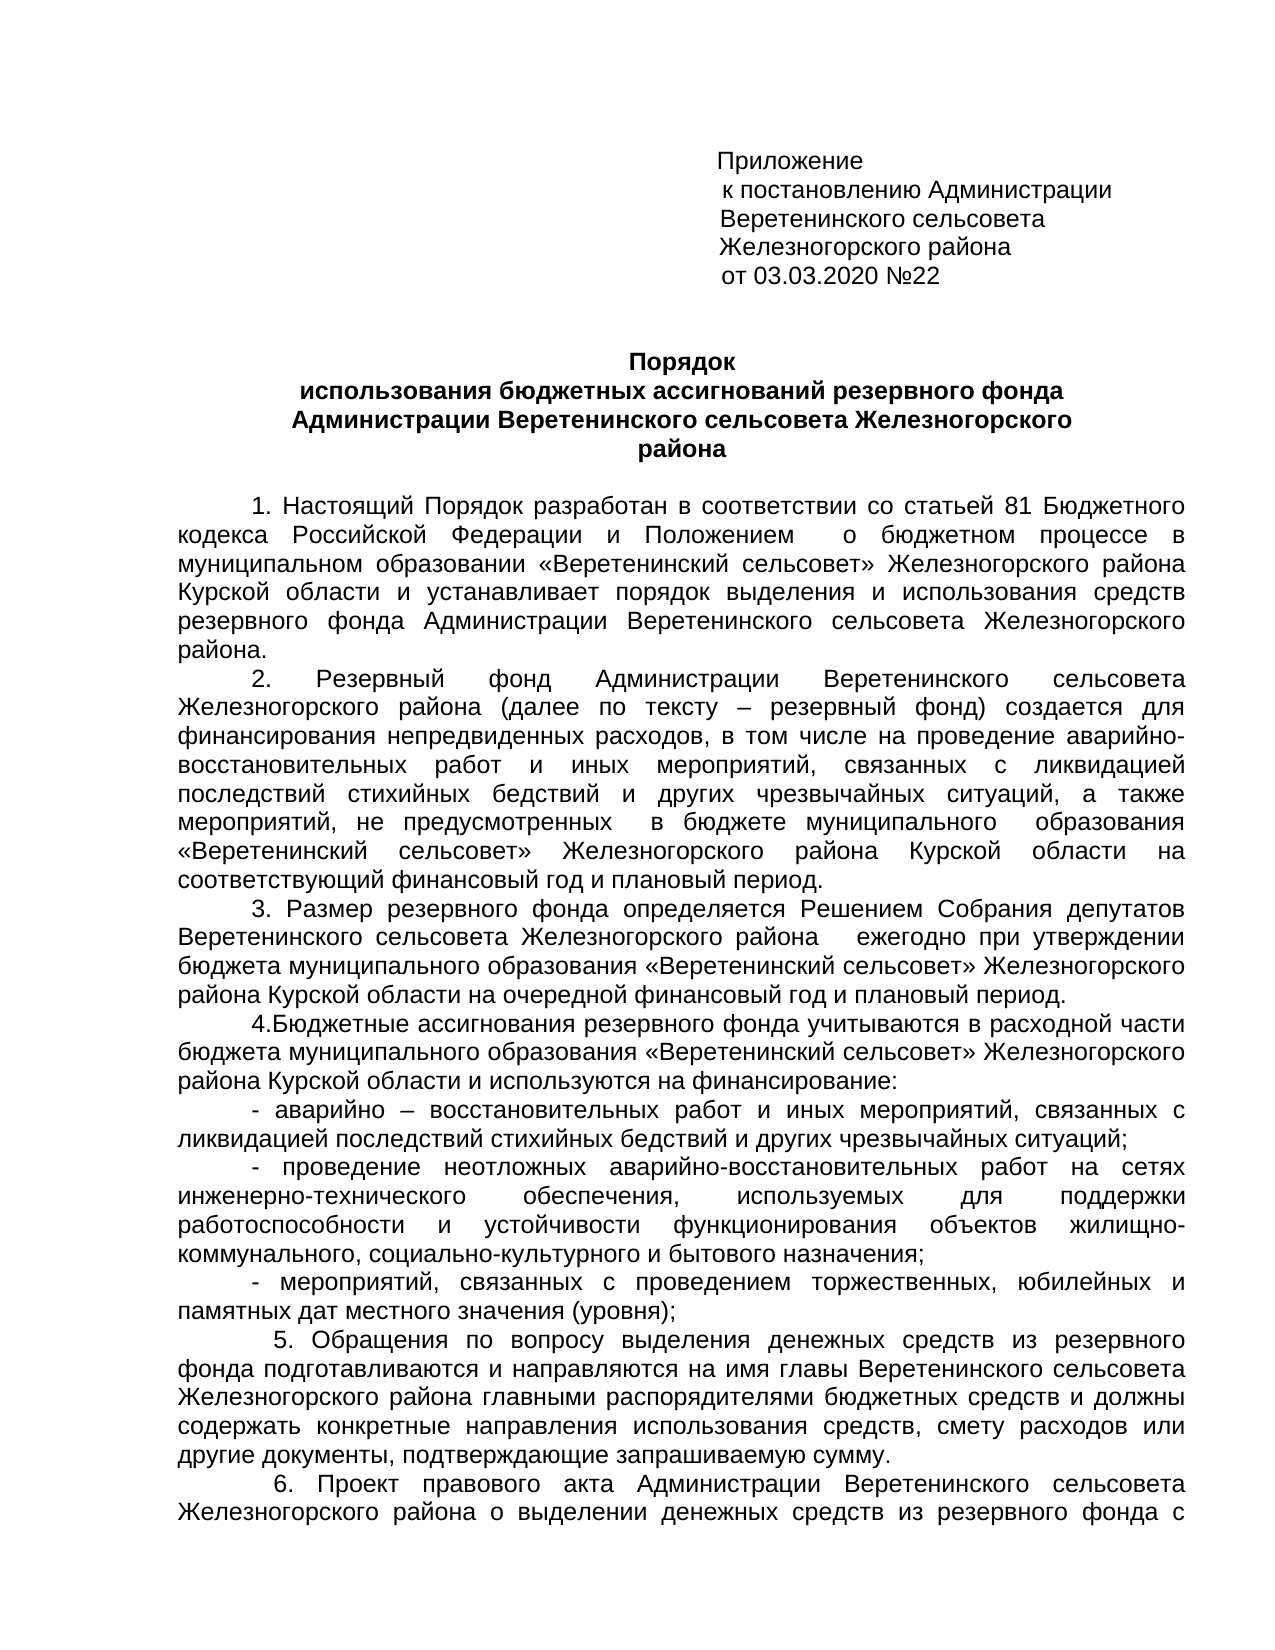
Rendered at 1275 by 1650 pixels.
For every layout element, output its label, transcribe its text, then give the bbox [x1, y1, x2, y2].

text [177, 1469, 1186, 1526]
text - проведение неотложных аварийно-восстановительных работ на сетях инженерно-технического обеспечения, используемых для поддержки работоспособности и устойчивости функционирования объектов жилищно-коммунального, социально-культурного и бытового назначения; [177, 1152, 1186, 1267]
text 3. Размер резервного фонда определяется Решением Собрания депутатов Веретенинского сельсовета Железногорского района ежегодно при утверждении бюджета муниципального образования «Веретенинский сельсовет» Железногорского района Курской области на очередной финансовый год и плановый период. [177, 894, 1186, 1009]
text - аварийно – восстановительных работ и иных мероприятий, связанных с ликвидацией последствий стихийных бедствий и других чрезвычайных ситуаций; [177, 1095, 1186, 1152]
text - мероприятий, связанных с проведением торжественных, юбилейных и памятных дат местного значения (уровня); [177, 1267, 1186, 1325]
text Приложение [177, 118, 1186, 175]
text Железногорского района [177, 232, 1186, 261]
text Веретенинского сельсовета [177, 204, 1186, 232]
text 1. Настоящий Порядок разработан в соответствии со статьей 81 Бюджетного кодекса Российской Федерации и Положением о бюджетном процессе в муниципальном образовании «Веретенинский сельсовет» Железногорского района Курской области и устанавливает порядок выделения и использования средств резервного фонда Администрации Веретенинского сельсовета Железногорского района. [177, 491, 1186, 664]
text 5. Обращения по вопросу выделения денежных средств из резервного фонда подготавливаются и направляются на имя главы Веретенинского сельсовета Железногорского района главными распорядителями бюджетных средств и должны содержать конкретные направления использования средств, смету расходов или другие документы, подтверждающие запрашиваемую сумму. [177, 1325, 1186, 1469]
text к постановлению Администрации [177, 175, 1186, 204]
text района [177, 434, 1186, 462]
text 4.Бюджетные ассигнования резервного фонда учитываются в расходной части бюджета муниципального образования «Веретенинский сельсовет» Железногорского района Курской области и используются на финансирование: [177, 1009, 1186, 1095]
text от 03.03.2020 №22 [177, 261, 1186, 290]
text 2. Резервный фонд Администрации Веретенинского сельсовета Железногорского района (далее по тексту – резервный фонд) создается для финансирования непредвиденных расходов, в том числе на проведение аварийно-восстановительных работ и иных мероприятий, связанных с ликвидацией последствий стихийных бедствий и других чрезвычайных ситуаций, а также мероприятий, не предусмотренных в бюджете муниципального образования «Веретенинский сельсовет» Железногорского района Курской области на соответствующий финансовый год и плановый период. [177, 664, 1186, 894]
text Администрации Веретенинского сельсовета Железногорского [177, 405, 1186, 434]
text использования бюджетных ассигнований резервного фонда [177, 376, 1186, 405]
text Порядок [177, 347, 1186, 376]
